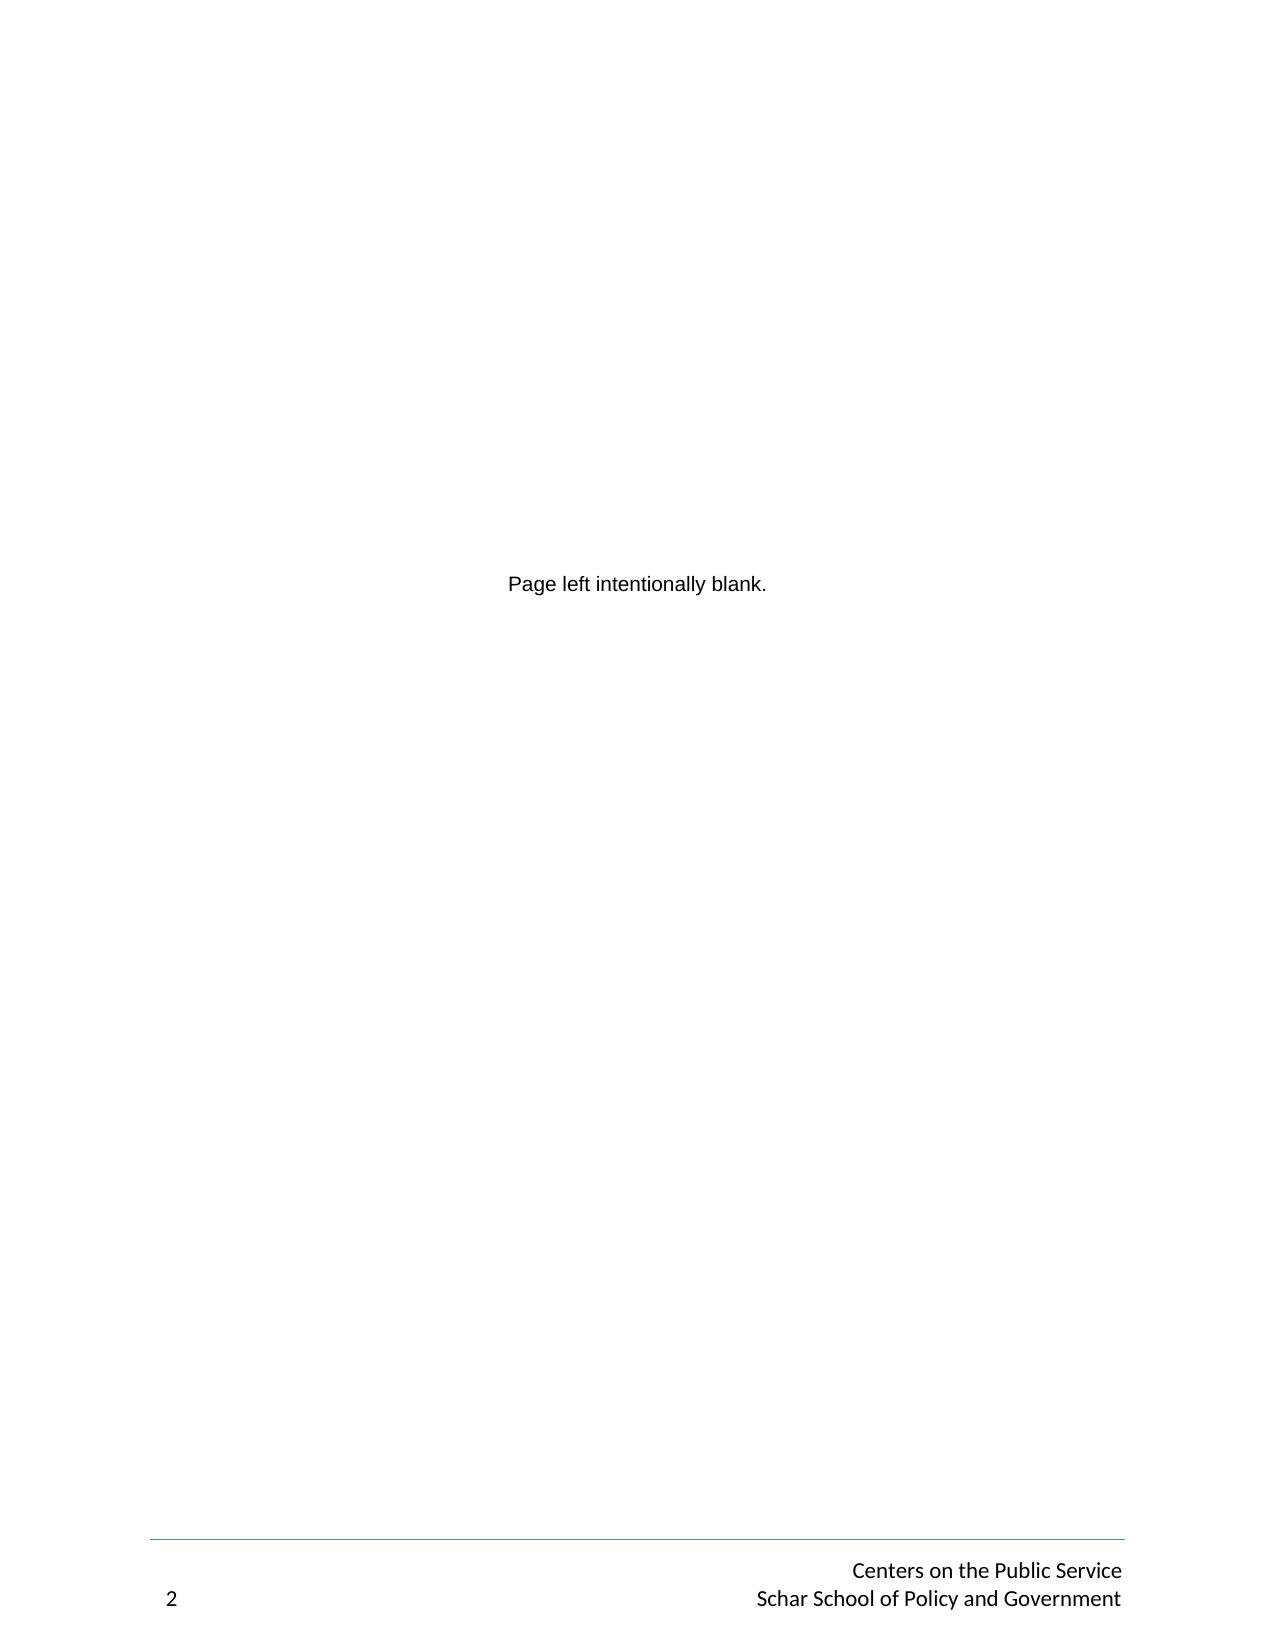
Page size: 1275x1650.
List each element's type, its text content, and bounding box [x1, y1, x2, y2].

text Page left intentionally blank. [150, 572, 1125, 596]
